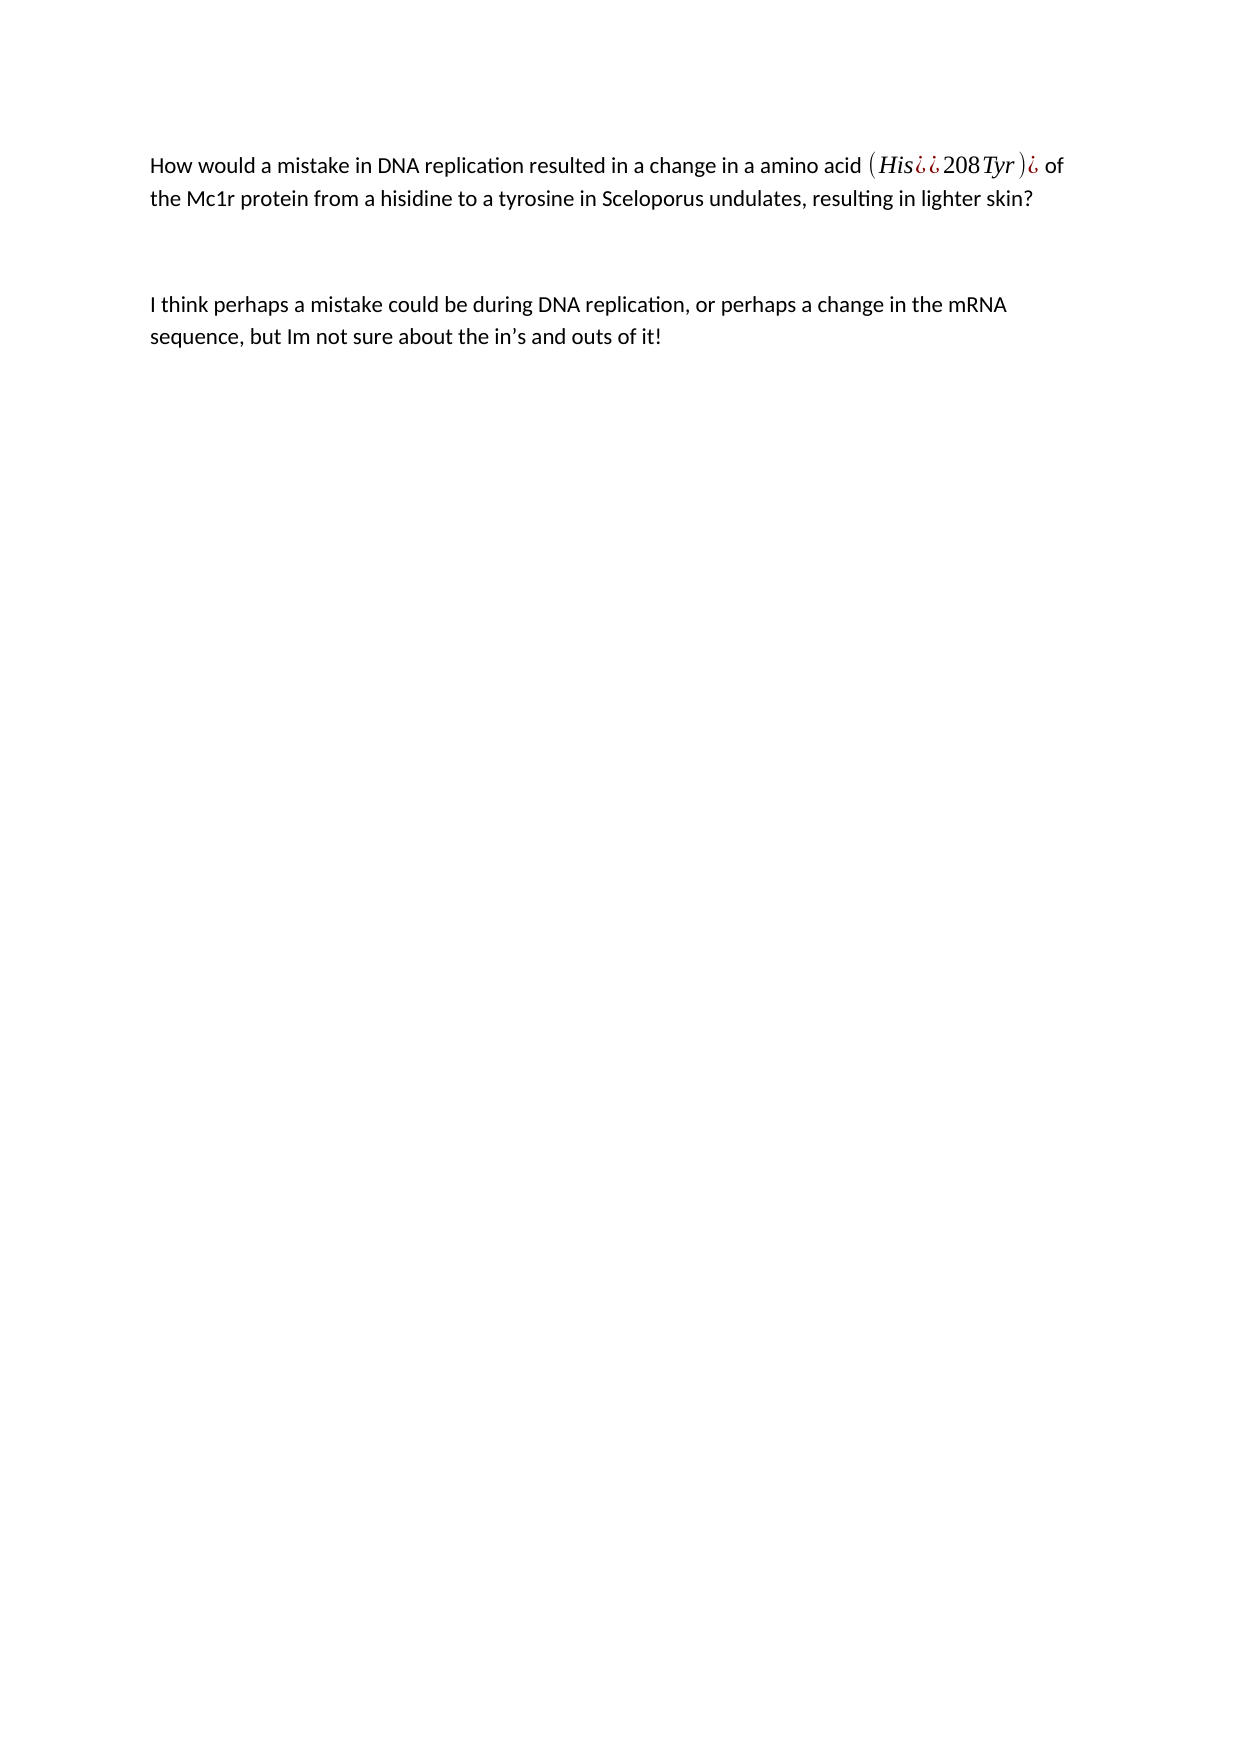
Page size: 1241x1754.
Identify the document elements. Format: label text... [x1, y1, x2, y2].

text How would a mistake in DNA replication resulted in a change in a amino acid of the Mc1r protein from a hisidine to a tyrosine in Sceloporus undulates, resulting in lighter skin? [150, 150, 1090, 212]
text I think perhaps a mistake could be during DNA replication, or perhaps a change in the mRNA sequence, but Im not sure about the in’s and outs of it! [150, 290, 1090, 350]
